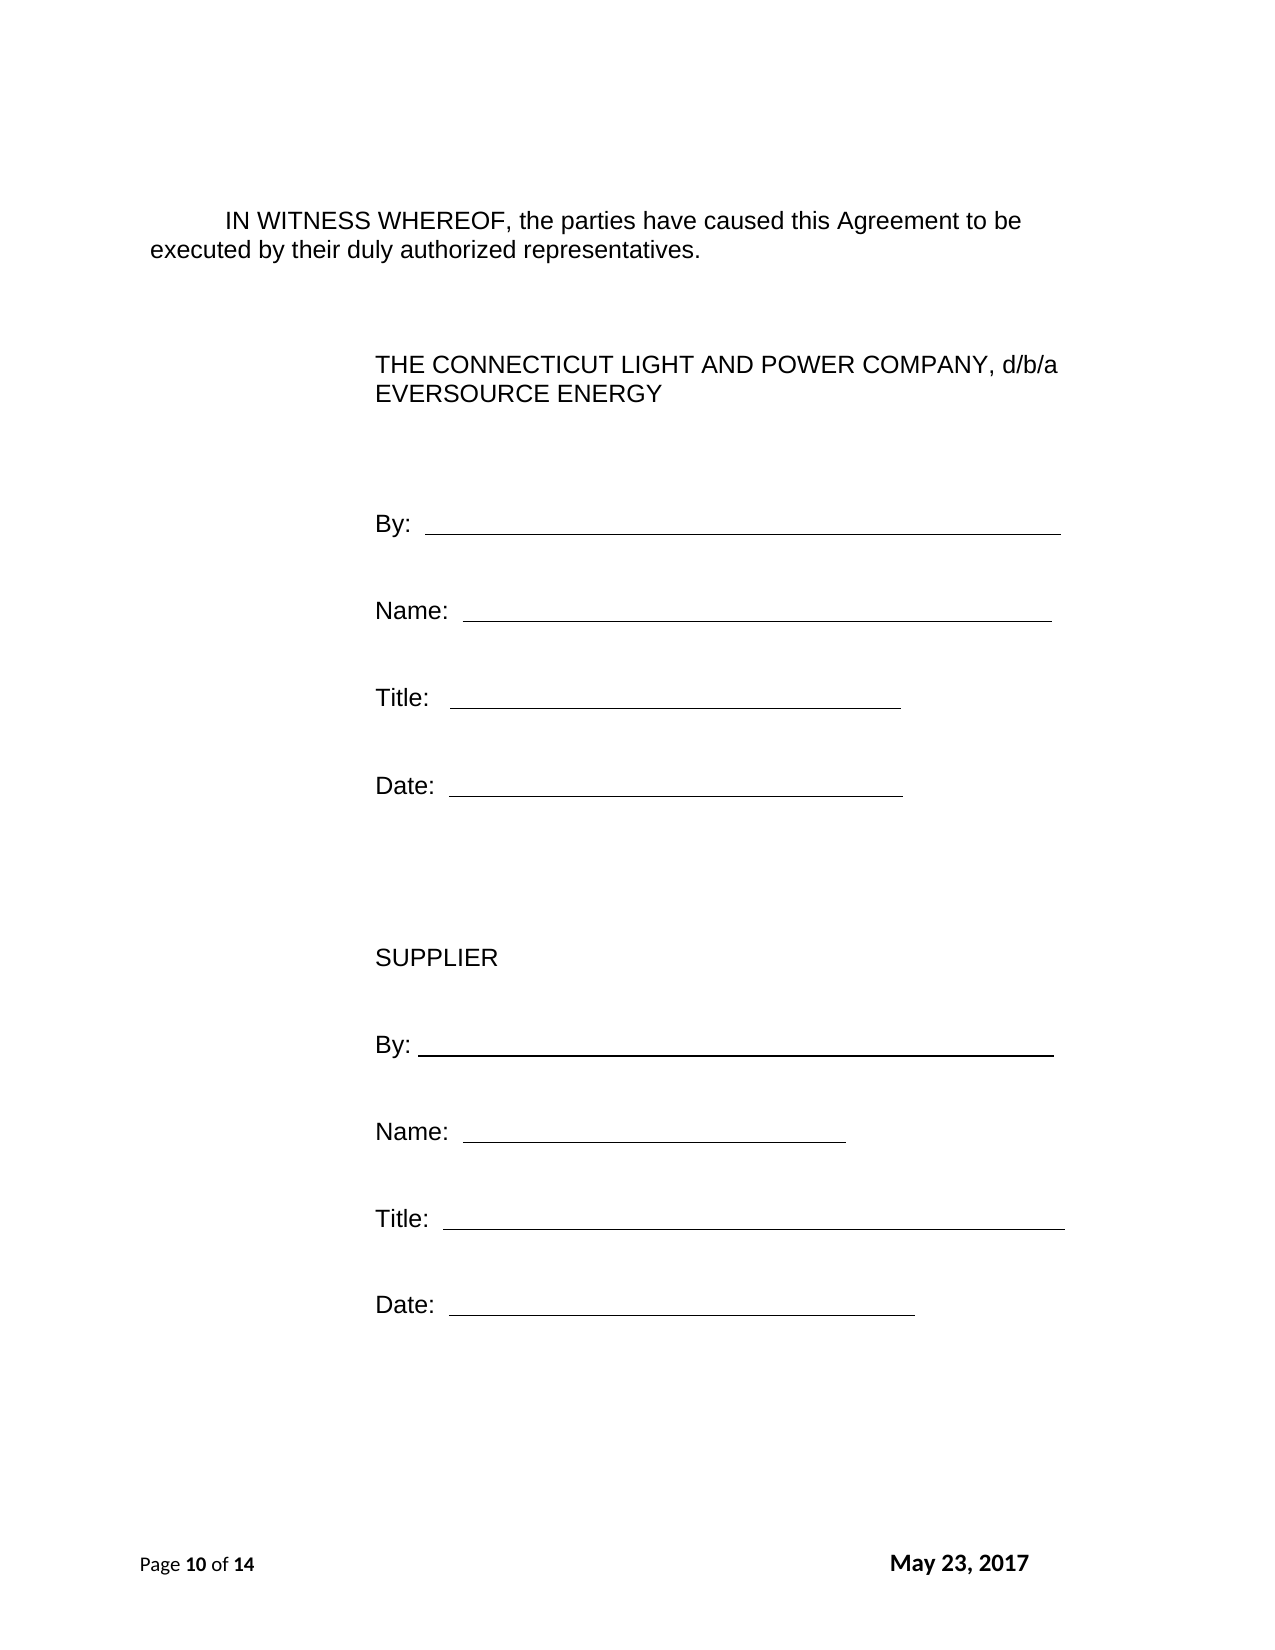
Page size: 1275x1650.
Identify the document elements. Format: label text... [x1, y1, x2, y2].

text Title: [128, 683, 1148, 712]
text SUPPLIER [375, 943, 1148, 972]
text Title: [375, 1204, 1148, 1232]
text By: [375, 509, 1148, 538]
text THE CONNECTICUT LIGHT AND POWER COMPANY, d/b/a EVERSOURCE ENERGY [375, 350, 1148, 408]
text Page 10 of 14 May 23, 2017 [139, 1547, 1148, 1578]
text By: [375, 1031, 1148, 1059]
text Date: [142, 1289, 1148, 1318]
text Date: [129, 771, 1148, 799]
text IN WITNESS WHEREOF, the parties have caused this Agreement to be executed by their duly authorized representatives. [150, 207, 1095, 264]
text Name: [125, 1117, 1096, 1146]
text Name: [375, 596, 1148, 624]
